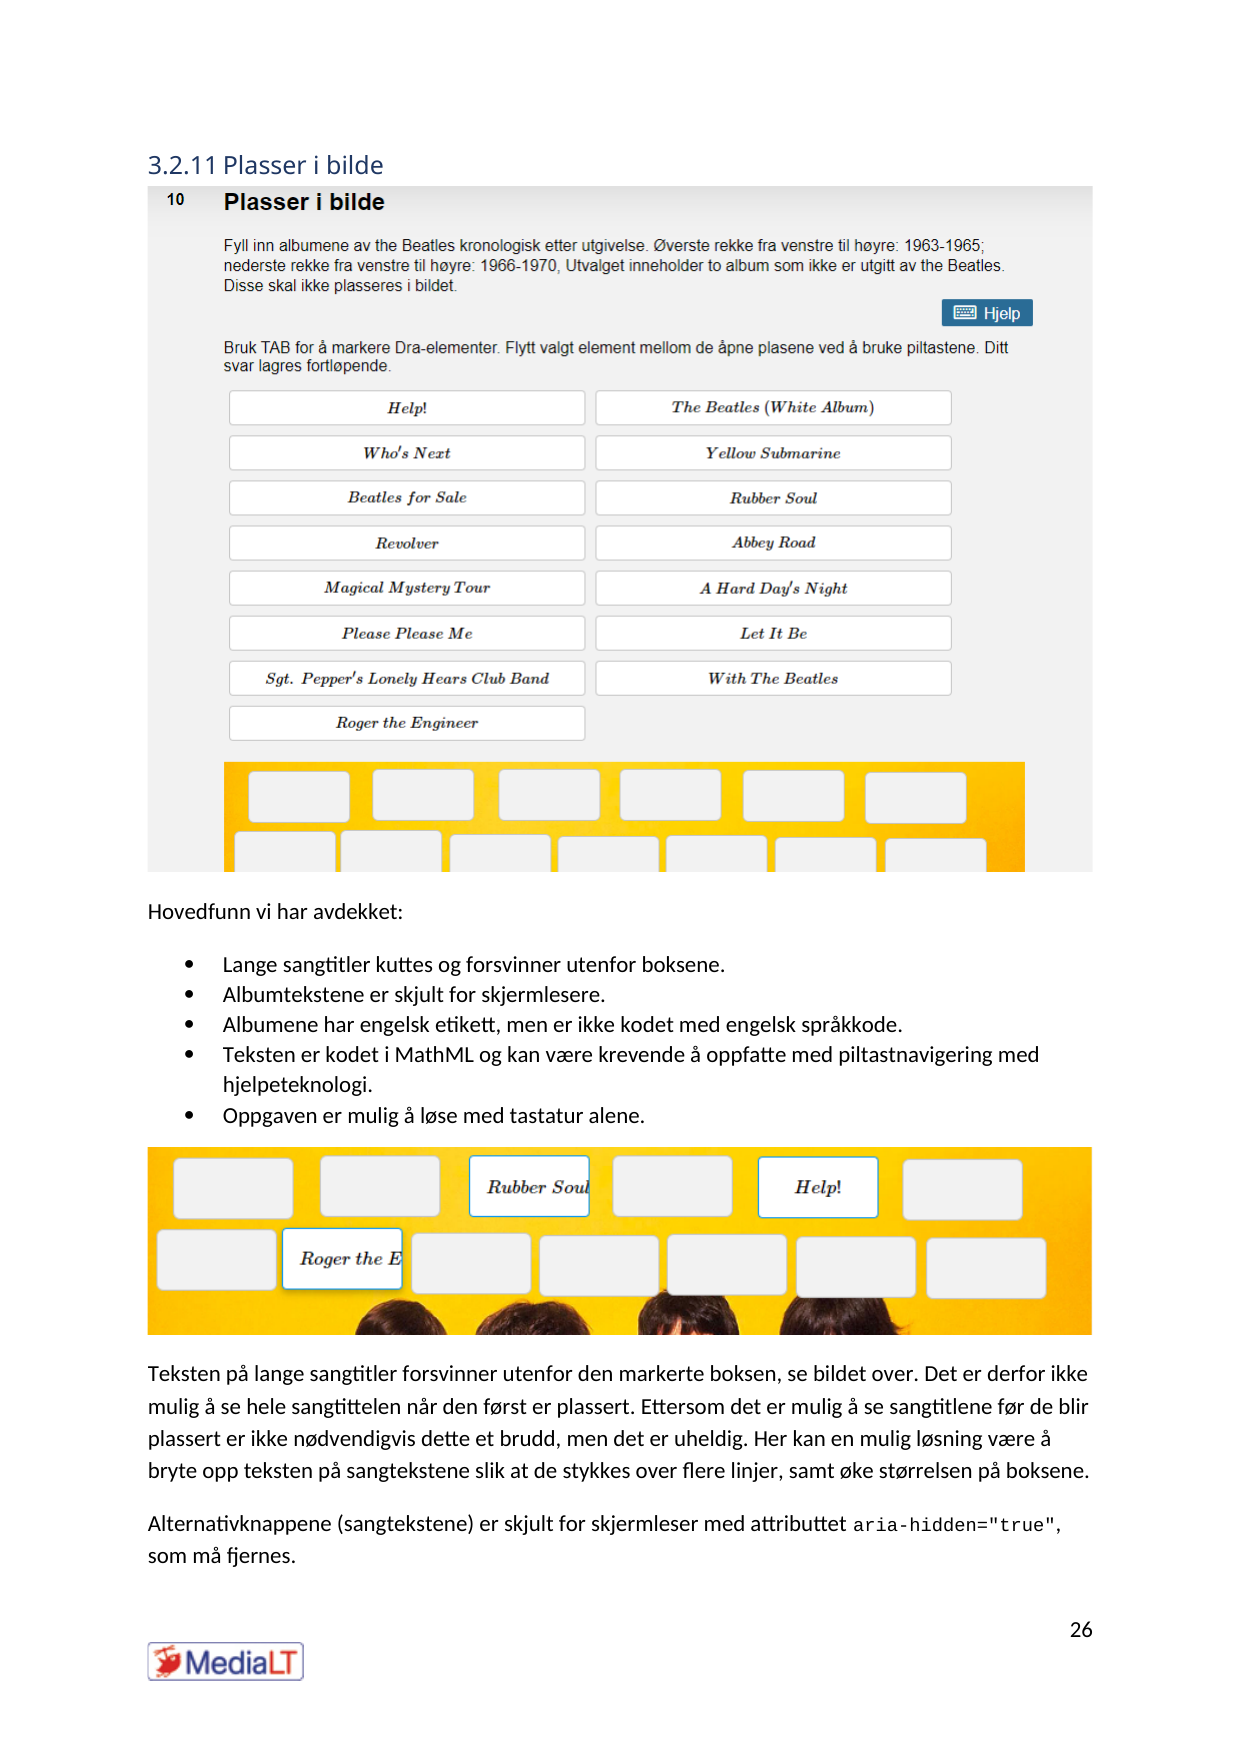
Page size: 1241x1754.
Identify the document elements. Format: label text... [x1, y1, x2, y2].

list Albumtekstene er skjult for skjermlesere. [185, 980, 1093, 1008]
picture [147, 1147, 1093, 1335]
subtitle Plasser i bilde [148, 148, 1093, 182]
text Hovedfunn vi har avdekket: [148, 897, 1093, 925]
list Albumene har engelsk etikett, men er ikke kodet med engelsk språkkode. [185, 1010, 1093, 1038]
text Alternativknappene (sangtekstene) er skjult for skjermleser med attributtet aria-hidden="true", som må fjernes. [148, 1509, 1093, 1569]
text Teksten på lange sangtitler forsvinner utenfor den markerte boksen, se bildet over. Det er derfor ikke mulig å se hele sangtittelen når den først er plassert. Ettersom det er mulig å se sangtitlene før de blir plassert er ikke nødvendigvis dette et brudd, men det er uheldig. Her kan en mulig løsning være å bryte opp teksten på sangtekstene slik at de stykkes over flere linjer, samt øke størrelsen på boksene. [148, 1359, 1093, 1484]
list Oppgaven er mulig å løse med tastatur alene. [185, 1101, 1093, 1129]
picture [147, 1642, 304, 1681]
list Lange sangtitler kuttes og forsvinner utenfor boksene. [185, 950, 1093, 978]
list Teksten er kodet i MathML og kan være krevende å oppfatte med piltastnavigering med hjelpeteknologi. [185, 1040, 1093, 1099]
picture [147, 186, 1093, 872]
